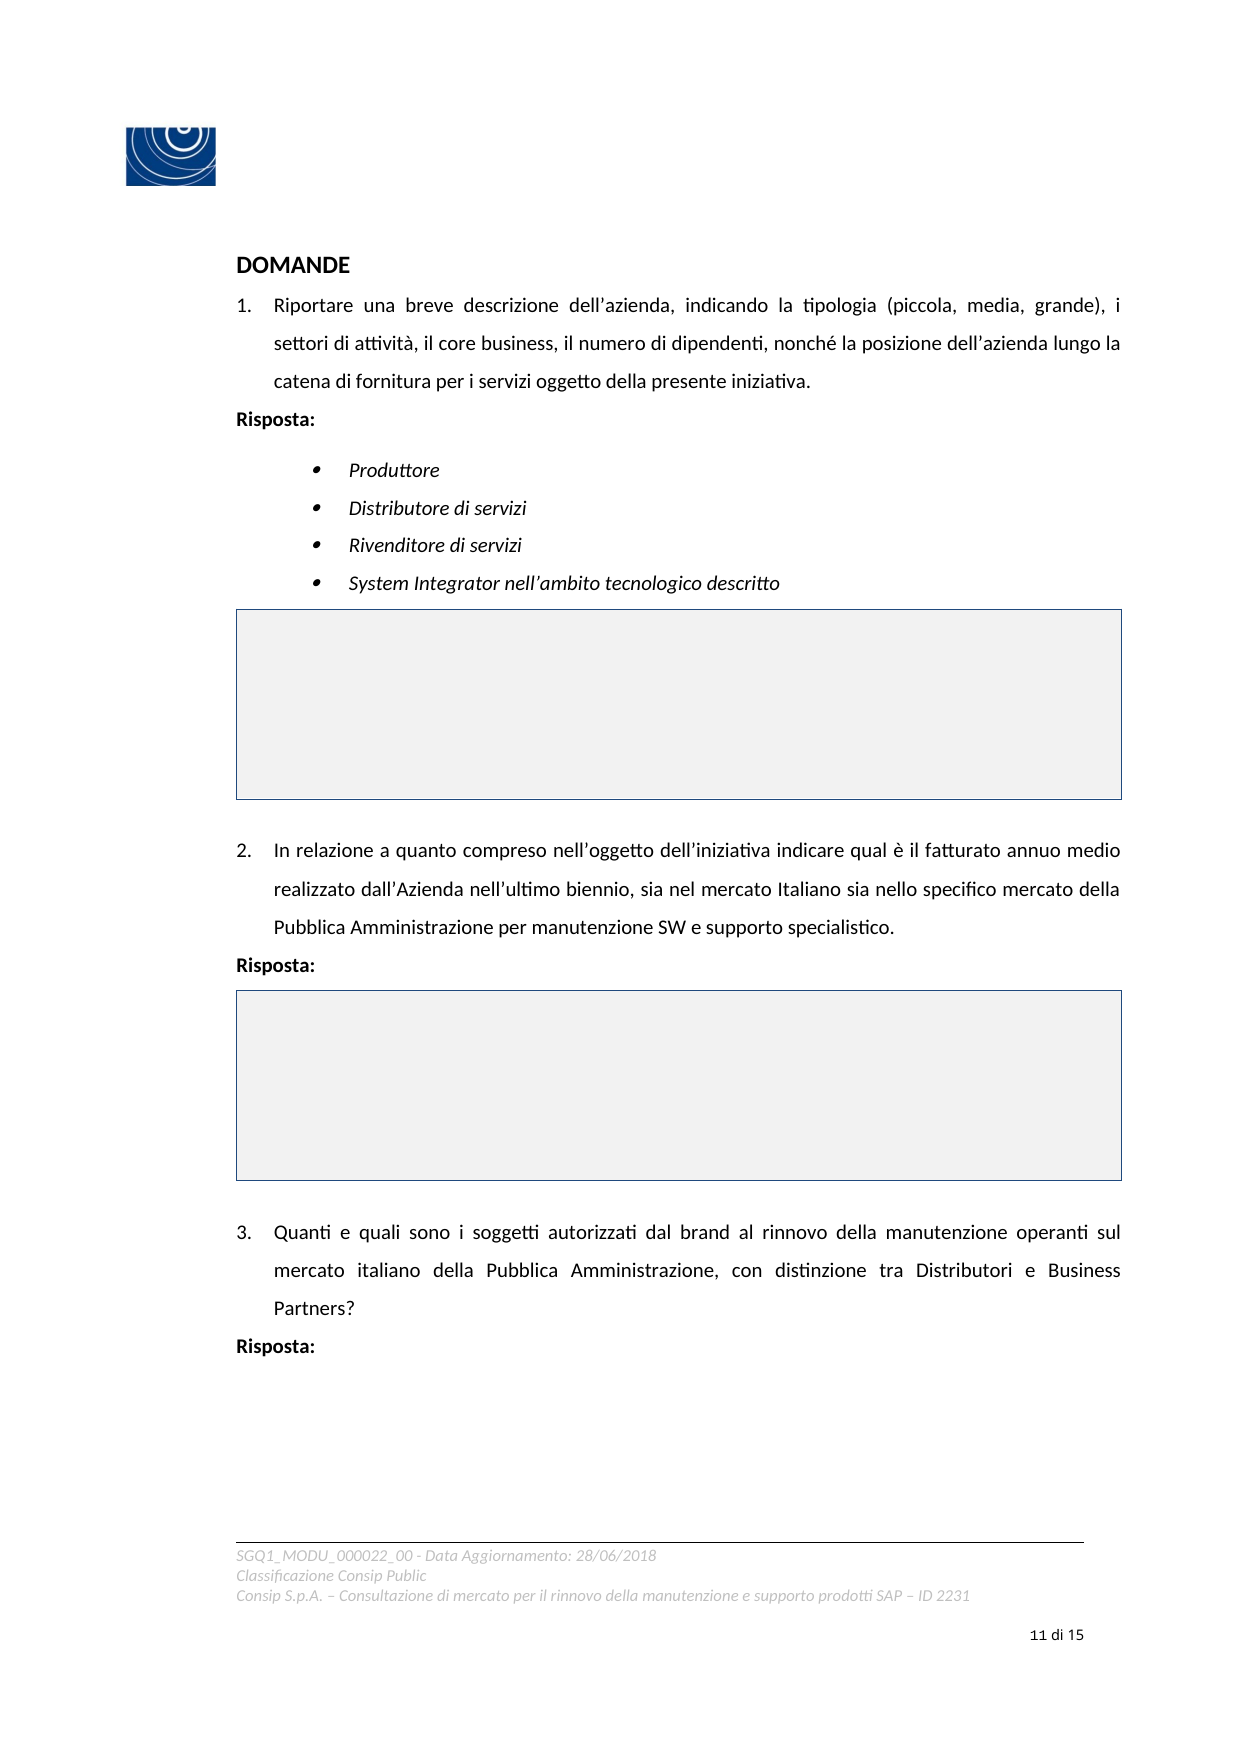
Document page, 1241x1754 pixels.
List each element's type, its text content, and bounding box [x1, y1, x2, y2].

list Produttore [311, 457, 1122, 482]
text Risposta: [236, 952, 1122, 977]
list Rivenditore di servizi [311, 533, 1122, 558]
text Risposta: [236, 1334, 1122, 1359]
subtitle DOMANDE [236, 249, 1122, 279]
list Distributore di servizi [311, 495, 1122, 520]
list In relazione a quanto compreso nell’oggetto dell’iniziativa indicare qual è il fatturato annuo medio realizzato dall’Azienda nell’ultimo biennio, sia nel mercato Italiano sia nello specifico mercato della Pubblica Amministrazione per manutenzione SW e supporto specialistico. [236, 838, 1122, 939]
table_header [237, 991, 1121, 1180]
list Riportare una breve descrizione dell’azienda, indicando la tipologia (piccola, media, grande), i settori di attività, il core business, il numero di dipendenti, nonché la posizione dell’azienda lungo la catena di fornitura per i servizi oggetto della presente iniziativa. [236, 292, 1122, 393]
list System Integrator nell’ambito tecnologico descritto [311, 571, 1122, 596]
table_header [237, 610, 1121, 798]
text Risposta: [236, 406, 1122, 432]
picture [0, 0, 216, 184]
list Quanti e quali sono i soggetti autorizzati dal brand al rinnovo della manutenzione operanti sul mercato italiano della Pubblica Amministrazione, con distinzione tra Distributori e Business Partners? [236, 1219, 1122, 1321]
